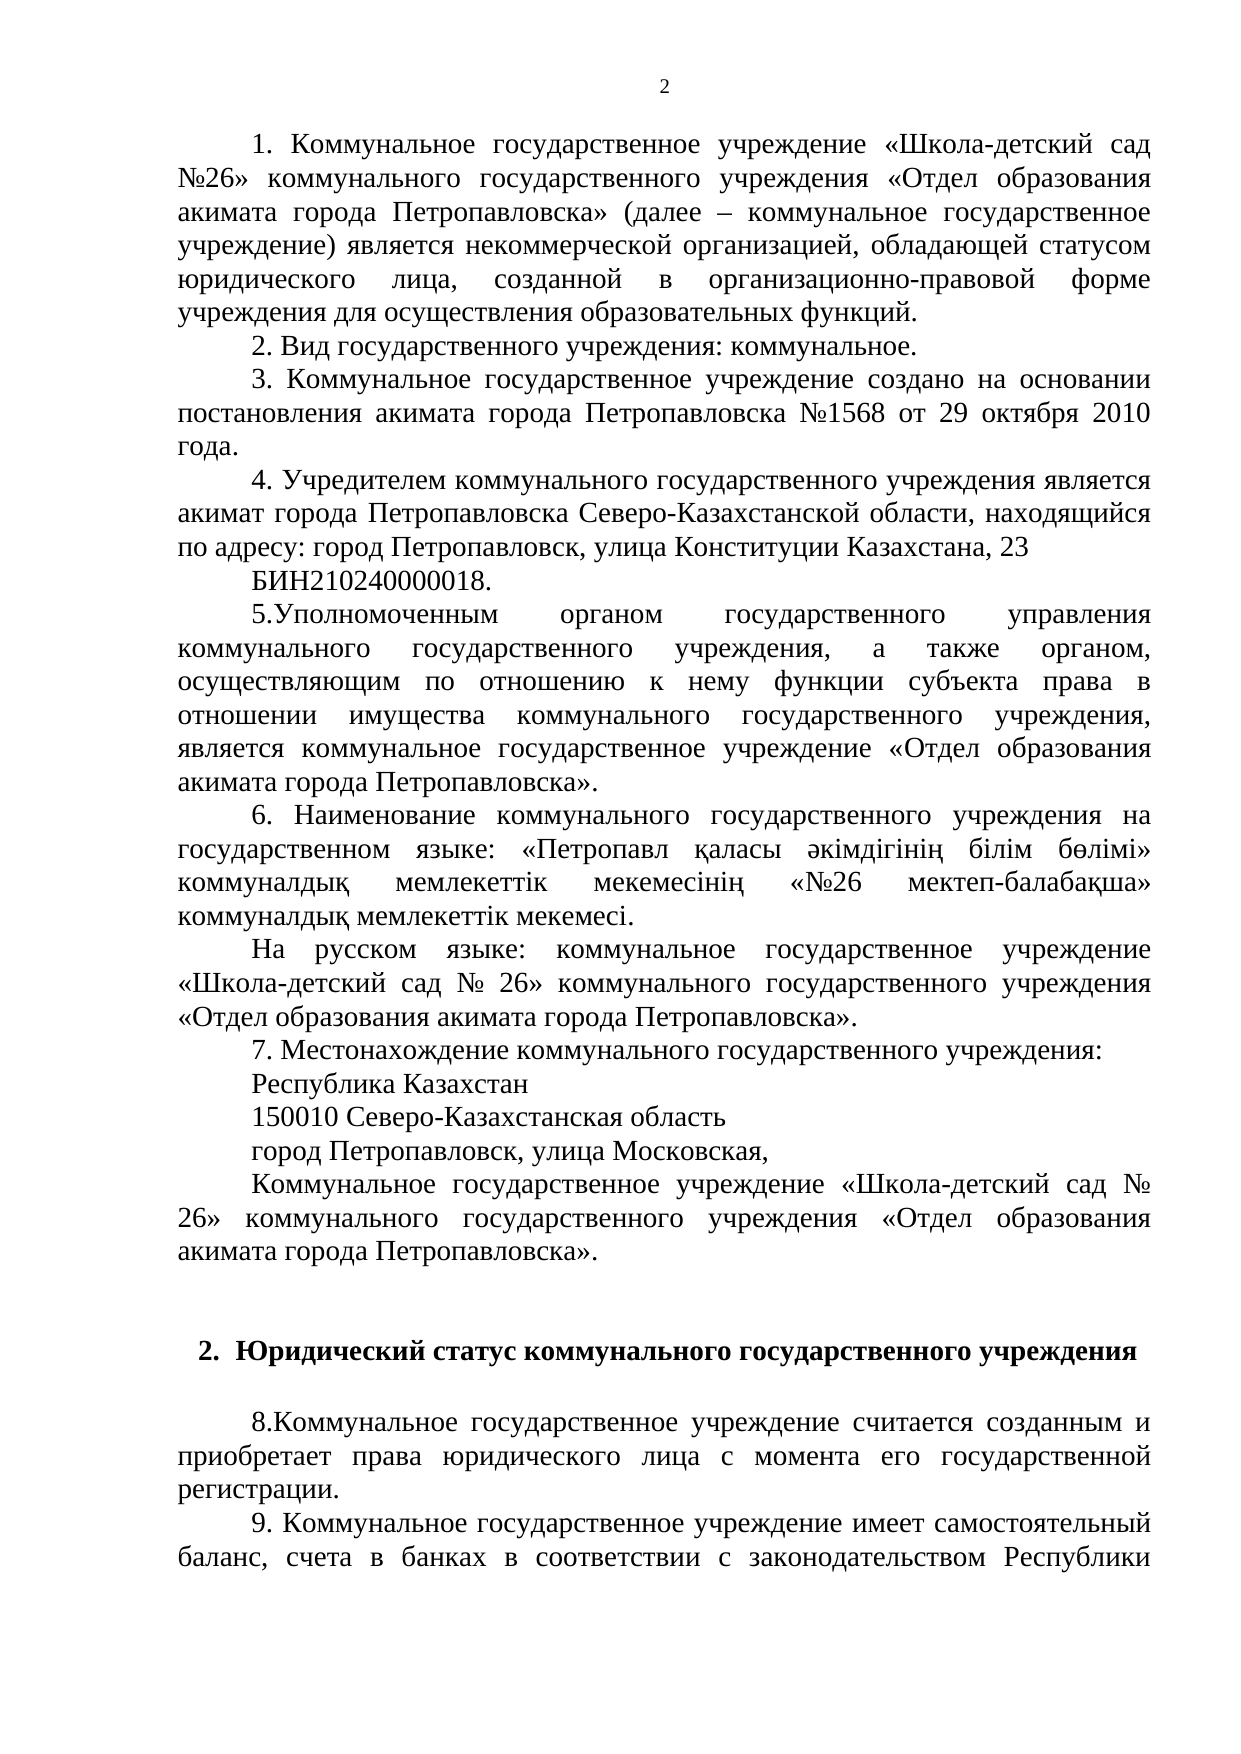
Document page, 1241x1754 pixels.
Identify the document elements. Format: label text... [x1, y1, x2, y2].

text 4. Учредителем коммунального государственного учреждения является акимат города Петропавловска Северо-Казахстанской области, находящийся по адресу: город Петропавловск, улица Конституции Казахстана, 23 [177, 462, 1152, 563]
text 8.Коммунальное государственное учреждение считается созданным и приобретает права юридического лица с момента его государственной регистрации. [177, 1404, 1152, 1505]
text 2. Вид государственного учреждения: коммунальное. [177, 328, 1152, 361]
text 7. Местонахождение коммунального государственного учреждения: [177, 1032, 1152, 1066]
text 6. Наименование коммунального государственного учреждения на государственном языке: «Петропавл қаласы әкімдігінің білім бөлімі» коммуналдық мемлекеттік мекемесінің «№26 мектеп-балабақша» коммуналдық мемлекеттік мекемесі. [177, 797, 1152, 932]
text 1. Коммунальное государственное учреждение «Школа-детский сад №26» коммунального государственного учреждения «Отдел образования акимата города Петропавловска» (далее – коммунальное государственное учреждение) является некоммерческой организацией, обладающей статусом юридического лица, созданной в организационно-правовой форме учреждения для осуществления образовательных функций. [177, 127, 1152, 328]
text город Петропавловск, улица Московская, [177, 1133, 1152, 1166]
text Республика Казахстан [177, 1066, 1152, 1099]
text 3. Коммунальное государственное учреждение создано на основании постановления акимата города Петропавловска №1568 от 29 октября 2010 года. [177, 361, 1152, 462]
text На русском языке: коммунальное государственное учреждение «Школа-детский сад № 26» коммунального государственного учреждения «Отдел образования акимата города Петропавловска». [177, 932, 1152, 1032]
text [177, 1505, 1152, 1572]
text 150010 Северо-Казахстанская область [177, 1099, 1152, 1133]
text Коммунальное государственное учреждение «Школа-детский сад № 26» коммунального государственного учреждения «Отдел образования акимата города Петропавловска». [177, 1166, 1152, 1267]
text 5.Уполномоченным органом государственного управления коммунального государственного учреждения, а также органом, осуществляющим по отношению к нему функции субъекта права в отношении имущества коммунального государственного учреждения, является коммунальное государственное учреждение «Отдел образования акимата города Петропавловска». [177, 596, 1152, 797]
text БИН210240000018. [177, 563, 1152, 596]
list Юридический статус коммунального государственного учреждения [184, 1333, 1152, 1367]
